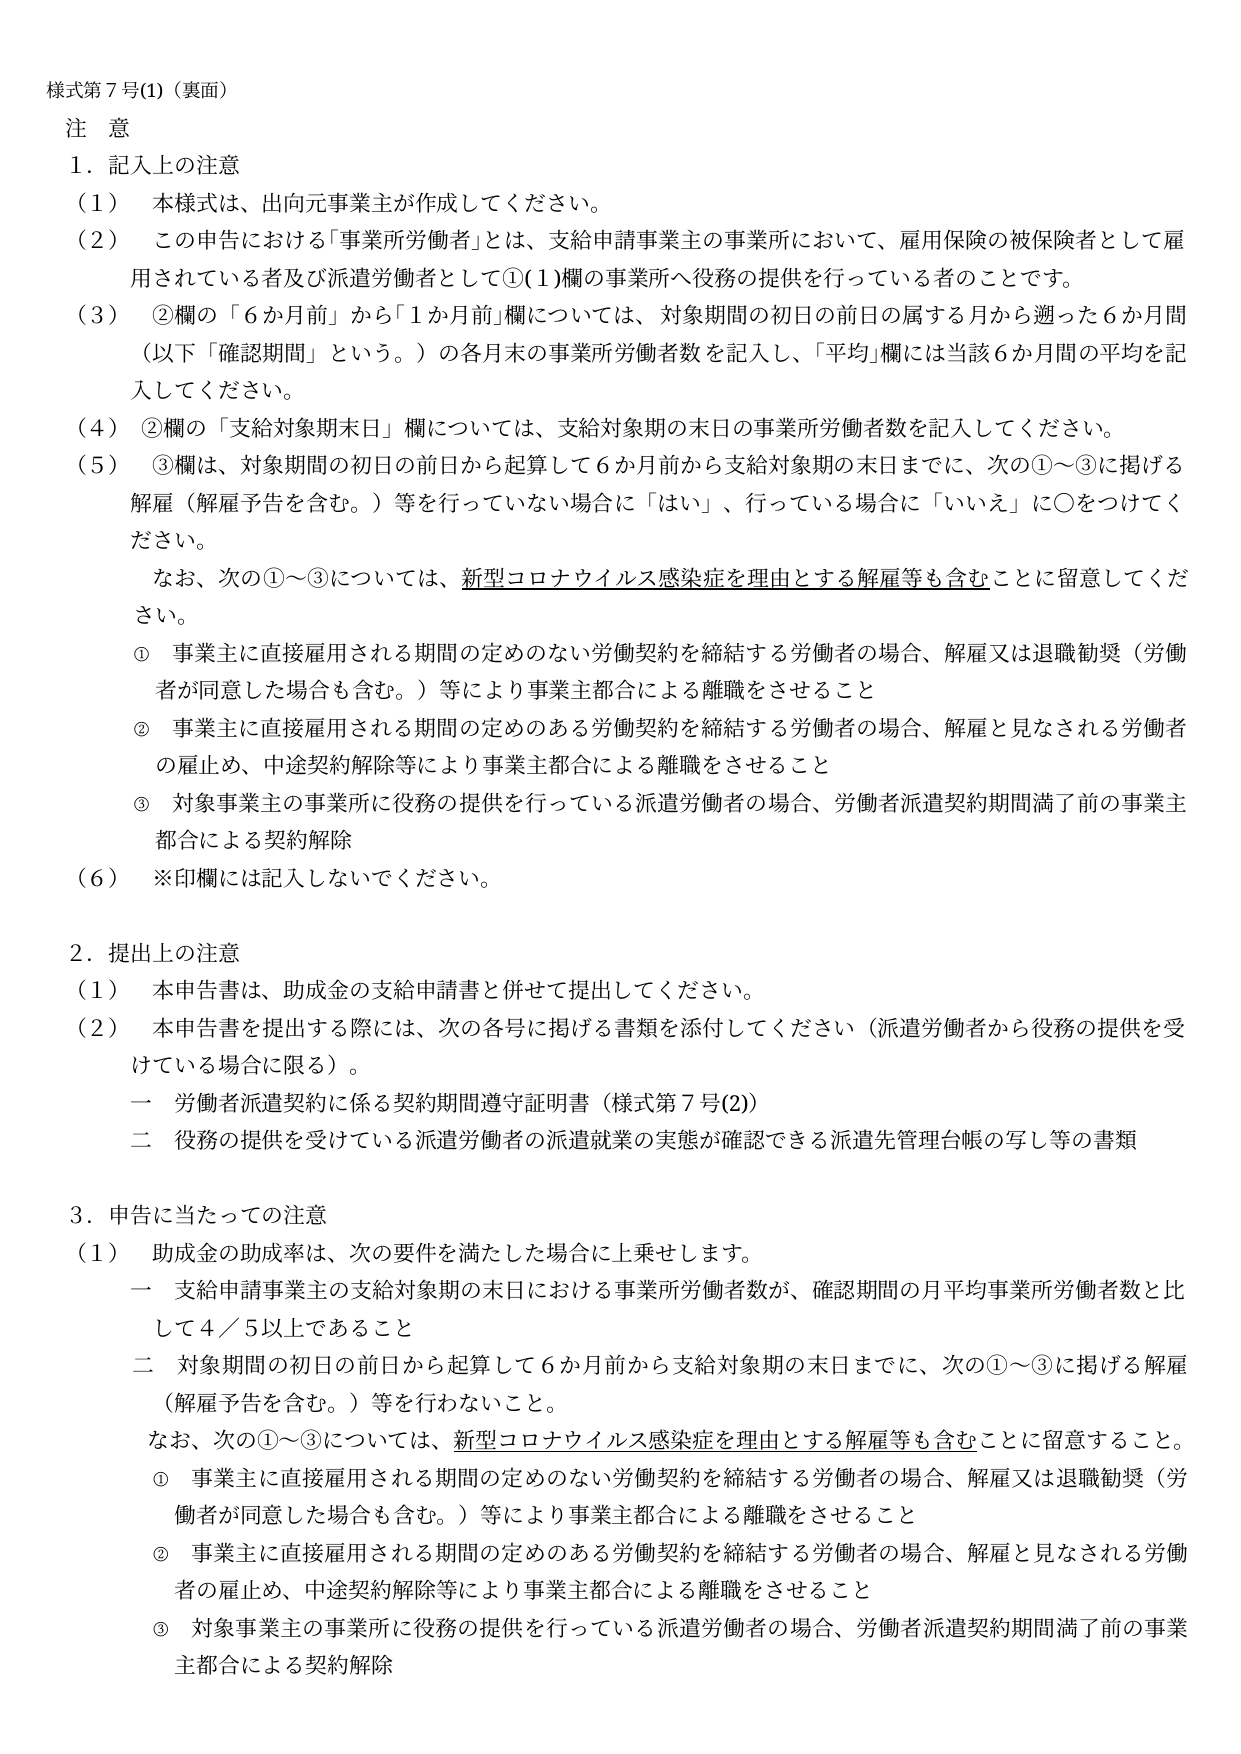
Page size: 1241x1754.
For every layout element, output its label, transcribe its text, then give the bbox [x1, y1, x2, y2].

text ② 事業主に直接雇用される期間の定めのある労働契約を締結する労働者の場合、解雇と見なされる労働者の雇止め、中途契約解除等により事業主都合による離職をさせること [152, 1533, 1189, 1608]
text （４） ②欄の「支給対象期末日」欄については、支給対象期の末日の事業所労働者数を記入してください。 [65, 408, 1189, 446]
text ２．提出上の注意 [65, 933, 1189, 971]
text なお、次の①～③については、新型コロナウイルス感染症を理由とする解雇等も含むことに留意すること。 [147, 1421, 1189, 1458]
text 一 労働者派遣契約に係る契約期間遵守証明書（様式第７号(2)） [130, 1083, 1189, 1121]
text （１） 助成金の助成率は、次の要件を満たした場合に上乗せします。 [65, 1233, 1189, 1271]
text ① 事業主に直接雇用される期間の定めのない労働契約を締結する労働者の場合、解雇又は退職勧奨（労働者が同意した場合も含む。）等により事業主都合による離職をさせること [133, 633, 1189, 708]
text なお、次の①～③については、新型コロナウイルス感染症を理由とする解雇等も含むことに留意してください。 [133, 558, 1189, 633]
text 二 役務の提供を受けている派遣労働者の派遣就業の実態が確認できる派遣先管理台帳の写し等の書類 [130, 1121, 1189, 1158]
text （１） 本様式は、出向元事業主が作成してください。 [65, 183, 1189, 221]
text 注 意 [65, 108, 1189, 146]
text （６） ※印欄には記入しないでください。 [65, 858, 1189, 896]
text 二 対象期間の初日の前日から起算して６か月前から支給対象期の末日までに、次の①～③に掲げる解雇（解雇予告を含む。）等を行わないこと。 [65, 1346, 1189, 1421]
text （２） この申告における｢事業所労働者｣とは、支給申請事業主の事業所において、雇用保険の被保険者として雇用されている者及び派遣労働者として①(１)欄の事業所へ役務の提供を行っている者のことです。 [65, 221, 1189, 296]
text （５） ③欄は、対象期間の初日の前日から起算して６か月前から支給対象期の末日までに、次の①～③に掲げる解雇（解雇予告を含む。）等を行っていない場合に「はい」、行っている場合に「いいえ」に〇をつけてください。 [65, 446, 1189, 558]
text ① 事業主に直接雇用される期間の定めのない労働契約を締結する労働者の場合、解雇又は退職勧奨（労働者が同意した場合も含む。）等により事業主都合による離職をさせること [152, 1458, 1189, 1533]
text ３．申告に当たっての注意 [65, 1196, 1189, 1233]
text （２） 本申告書を提出する際には、次の各号に掲げる書類を添付してください（派遣労働者から役務の提供を受けている場合に限る）。 [65, 1008, 1189, 1083]
text ② 事業主に直接雇用される期間の定めのある労働契約を締結する労働者の場合、解雇と見なされる労働者の雇止め、中途契約解除等により事業主都合による離職をさせること [133, 708, 1189, 783]
text １．記入上の注意 [65, 146, 1189, 183]
text 一 支給申請事業主の支給対象期の末日における事業所労働者数が、確認期間の月平均事業所労働者数と比して４／５以上であること [65, 1271, 1189, 1346]
text （３） ②欄の「６か月前」から｢１か月前｣欄については、対象期間の初日の前日の属する月から遡った６か月間（以下「確認期間」という。）の各月末の事業所労働者数を記入し、｢平均｣欄には当該６か月間の平均を記入してください。 [65, 296, 1189, 408]
text （１） 本申告書は、助成金の支給申請書と併せて提出してください。 [65, 971, 1189, 1008]
text ③ 対象事業主の事業所に役務の提供を行っている派遣労働者の場合、労働者派遣契約期間満了前の事業主都合による契約解除 [152, 1608, 1189, 1683]
text ③ 対象事業主の事業所に役務の提供を行っている派遣労働者の場合、労働者派遣契約期間満了前の事業主都合による契約解除 [133, 783, 1189, 858]
text 様式第７号(1)（裏面） [46, 71, 1208, 108]
